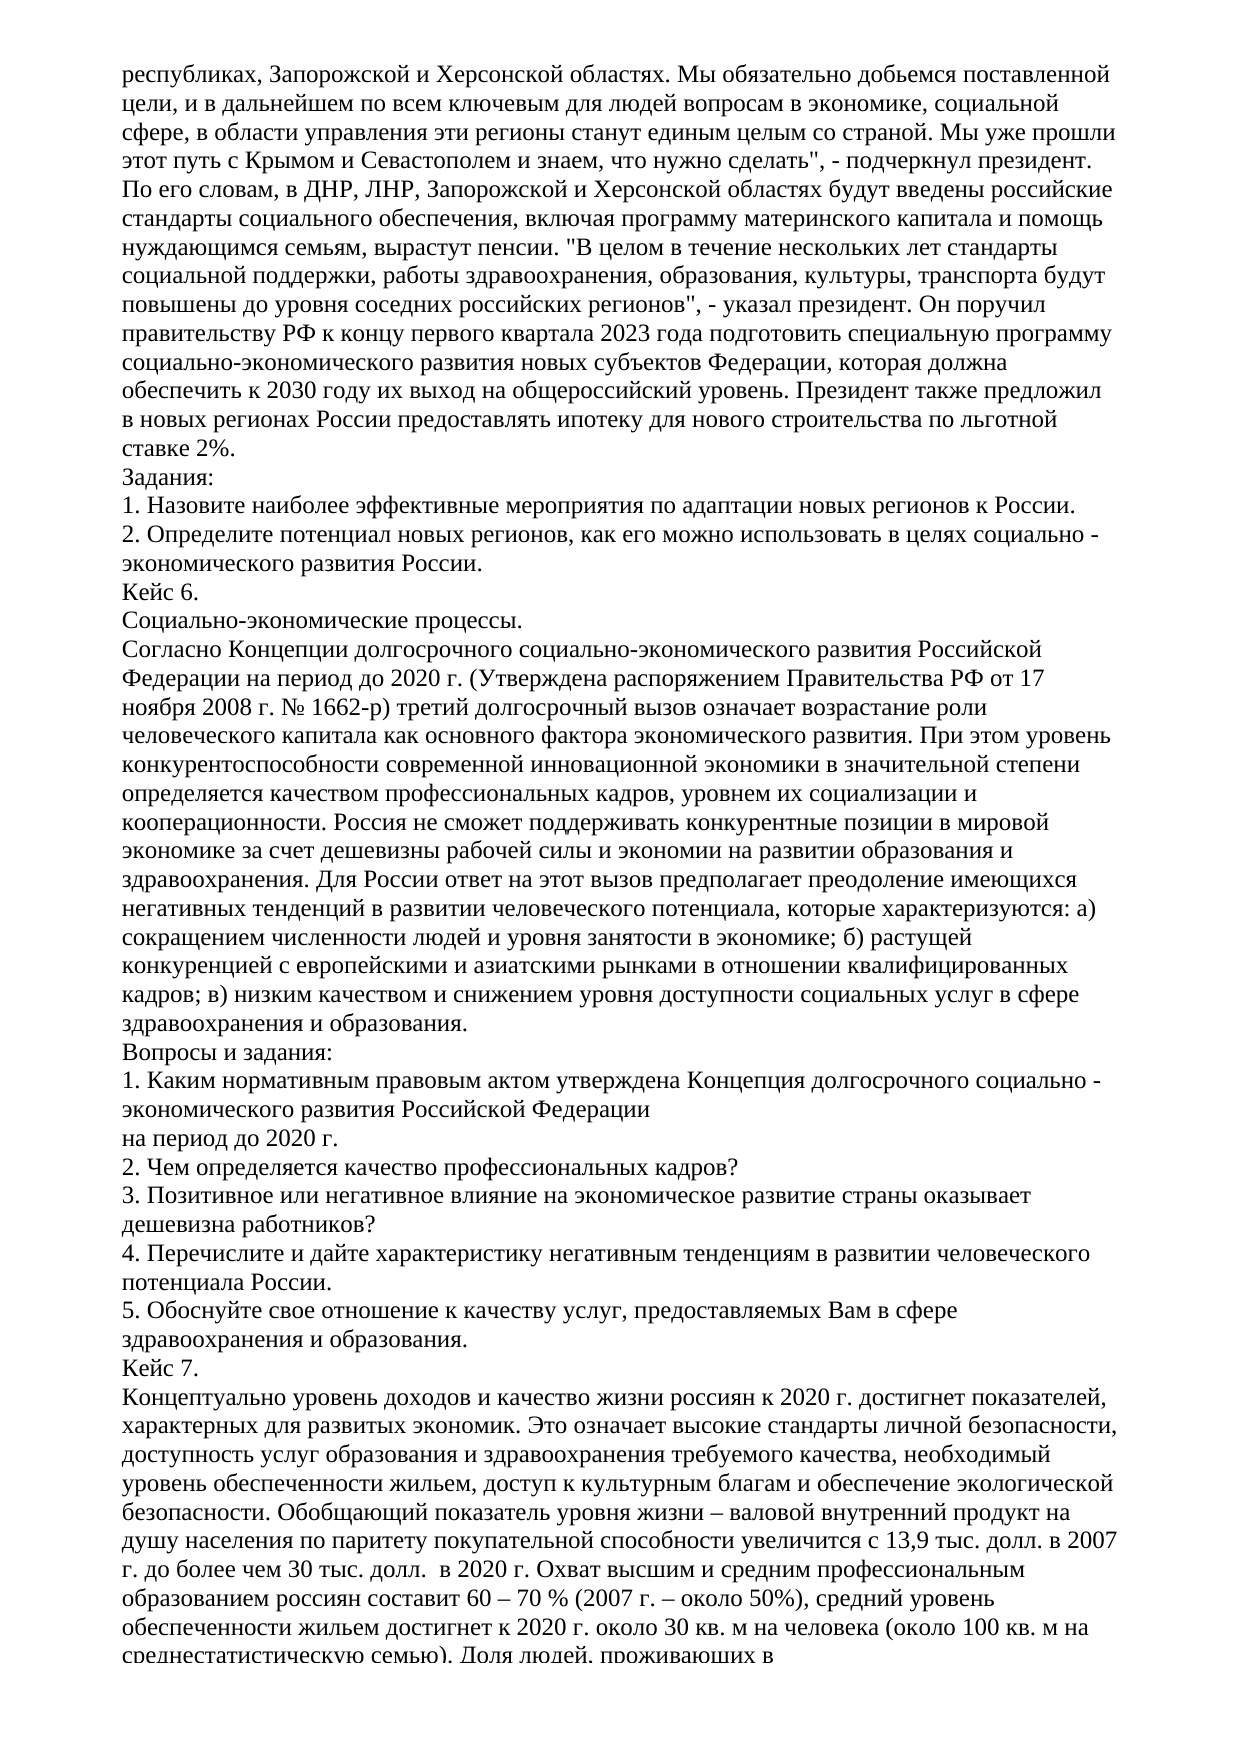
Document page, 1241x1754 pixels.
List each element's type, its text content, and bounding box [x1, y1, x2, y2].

table_header республиках, Запорожской и Херсонской областях. Мы обязательно добьемся поставленной цели, и в дальнейшем по всем ключевым для людей вопросам в экономике, социальной сфере, в области управления эти регионы станут единым целым со страной. Мы уже прошли этот путь с Крымом и Севастополем и знаем, что нужно сделать", - подчеркнул президент. По его словам, в ДНР, ЛНР, Запорожской и Херсонской областях будут введены российские стандарты социального обеспечения, включая программу материнского капитала и помощь нуждающимся семьям, вырастут пенсии. "В целом в течение нескольких лет стандарты социальной поддержки, работы здравоохранения, образования, культуры, транспорта будут повышены до уровня соседних российских регионов", - указал президент. Он поручил правительству РФ к концу первого квартала 2023 года подготовить специальную программу социально-экономического развития новых субъектов Федерации, которая должна обеспечить к 2030 году их выход на общероссийский уровень. Президент также предложил в новых регионах России предоставлять ипотеку для нового строительства по льготной ставке 2%. Задания: 1. Назовите наиболее эффективные мероприятия по адаптации новых регионов к России. 2. Определите потенциал новых регионов, как его можно использовать в целях социально -экономического развития России. Кейс 6. Социально-экономические процессы. Согласно Концепции долгосрочного социально-экономического развития Российской Федерации на период до 2020 г. (Утверждена распоряжением Правительства РФ от 17 ноября 2008 г. № 1662-р) третий долгосрочный вызов означает возрастание роли человеческого капитала как основного фактора экономического развития. При этом уровень конкурентоспособности современной инновационной экономики в значительной степени определяется качеством профессиональных кадров, уровнем их социализации и кооперационности. Россия не сможет поддерживать конкурентные позиции в мировой экономике за счет дешевизны рабочей силы и экономии на развитии образования и здравоохранения. Для России ответ на этот вызов предполагает преодоление имеющихся негативных тенденций в развитии человеческого потенциала, которые характеризуются: а) сокращением численности людей и уровня занятости в экономике; б) растущей конкуренцией с европейскими и азиатскими рынками в отношении квалифицированных кадров; в) низким качеством и снижением уровня доступности социальных услуг в сфере здравоохранения и образования. Вопросы и задания: 1. Каким нормативным правовым актом утверждена Концепция долгосрочного социально -экономического развития Российской Федерации на период до 2020 г. 2. Чем определяется качество профессиональных кадров? 3. Позитивное или негативное влияние на экономическое развитие страны оказывает дешевизна работников? 4. Перечислите и дайте характеристику негативным тенденциям в развитии человеческого потенциала России. 5. Обоснуйте свое отношение к качеству услуг, предоставляемых Вам в сфере здравоохранения и образования. Кейс 7. Концептуально уровень доходов и качество жизни россиян к 2020 г. достигнет показателей, характерных для развитых экономик. Это означает высокие стандарты личной безопасности, доступность услуг образования и здравоохранения требуемого качества, необходимый уровень обеспеченности жильем, доступ к культурным благам и обеспечение экологической безопасности. Обобщающий показатель уровня жизни – валовой внутренний продукт на душу населения по паритету покупательной способности увеличится с 13,9 тыс. долл. в 2007 г. до более чем 30 тыс. долл. в 2020 г. Охват высшим и средним профессиональным образованием россиян составит 60 – 70 % (2007 г. – около 50%), средний уровень обеспеченности жильем достигнет к 2020 г. около 30 кв. м на человека (около 100 кв. м на среднестатистическую семью). Доля людей, проживающих в [118, 59, 1122, 1662]
